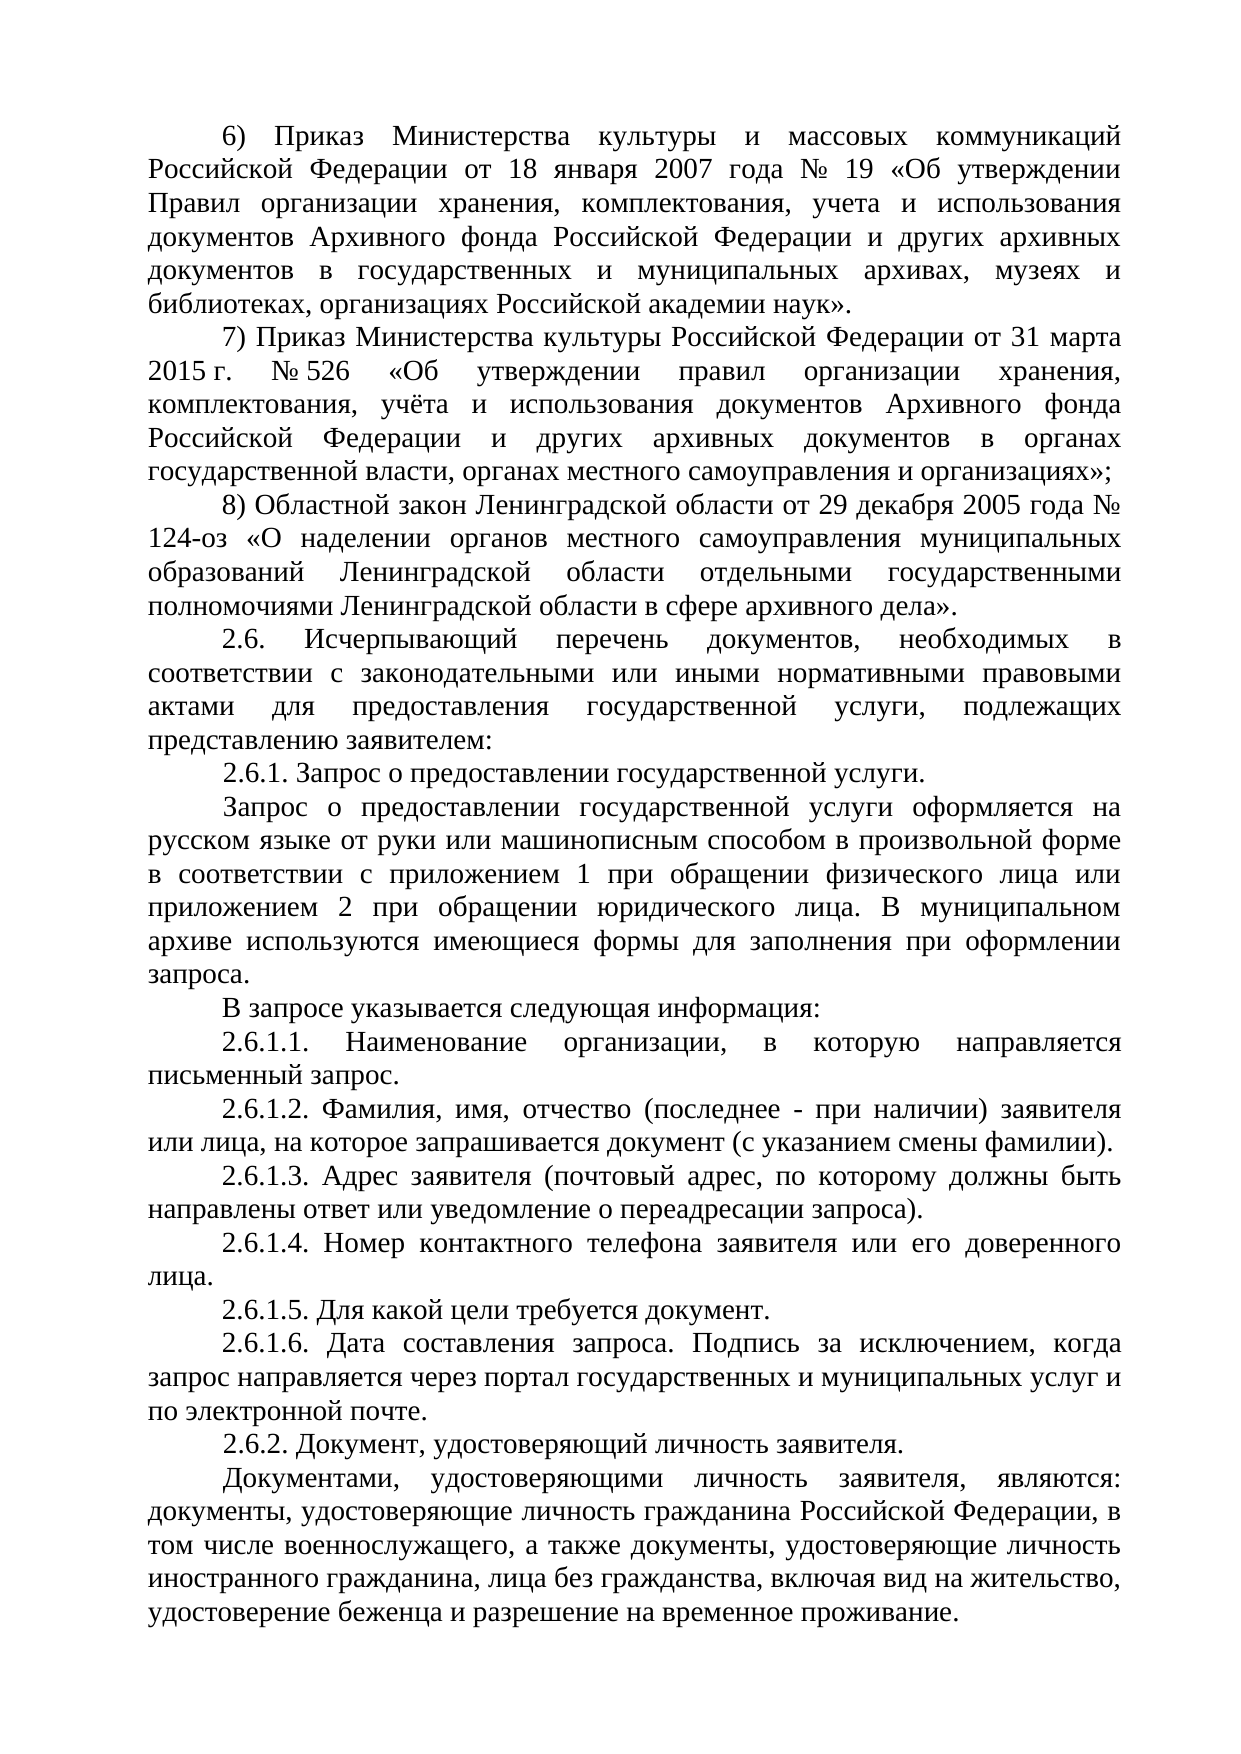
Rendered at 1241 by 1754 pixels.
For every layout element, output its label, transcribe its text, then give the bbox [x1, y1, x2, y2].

text 2.6.1.2. Фамилия, имя, отчество (последнее - при наличии) заявителя или лица, на которое запрашивается документ (с указанием смены фамилии). [148, 1091, 1122, 1158]
text Запрос о предоставлении государственной услуги оформляется на русском языке от руки или машинописным способом в произвольной форме в соответствии с приложением 1 при обращении физического лица или приложением 2 при обращении юридического лица. В муниципальном архиве используются имеющиеся формы для заполнения при оформлении запроса. [148, 789, 1122, 990]
text 2.6.2. Документ, удостоверяющий личность заявителя. [148, 1426, 1122, 1460]
text 2.6.1.3. Адрес заявителя (почтовый адрес, по которому должны быть направлены ответ или уведомление о переадресации запроса). [148, 1158, 1122, 1225]
text 7) Приказ Министерства культуры Российской Федерации от 31 марта 2015 г. № 526 «Об утверждении правил организации хранения, комплектования, учёта и использования документов Архивного фонда Российской Федерации и других архивных документов в органах государственной власти, органах местного самоуправления и организациях»; [148, 319, 1122, 487]
text Документами, удостоверяющими личность заявителя, являются: документы, удостоверяющие личность гражданина Российской Федерации, в том числе военнослужащего, а также документы, удостоверяющие личность иностранного гражданина, лица без гражданства, включая вид на жительство, удостоверение беженца и разрешение на временное проживание. [148, 1460, 1122, 1627]
text 2.6. Исчерпывающий перечень документов, необходимых в соответствии с законодательными или иными нормативными правовыми актами для предоставления государственной услуги, подлежащих представлению заявителем: [148, 621, 1122, 755]
text 8) Областной закон Ленинградской области от 29 декабря 2005 года № 124-оз «О наделении органов местного самоуправления муниципальных образований Ленинградской области отдельными государственными полномочиями Ленинградской области в сфере архивного дела». [148, 487, 1122, 621]
text 2.6.1.6. Дата составления запроса. Подпись за исключением, когда запрос направляется через портал государственных и муниципальных услуг и по электронной почте. [148, 1326, 1122, 1426]
text 2.6.1.4. Номер контактного телефона заявителя или его доверенного лица. [148, 1225, 1122, 1292]
text 2.6.1.1. Наименование организации, в которую направляется письменный запрос. [148, 1024, 1122, 1091]
text В запросе указывается следующая информация: [148, 990, 1122, 1024]
text 6) Приказ Министерства культуры и массовых коммуникаций Российской Федерации от 18 января 2007 года № 19 «Об утверждении Правил организации хранения, комплектования, учета и использования документов Архивного фонда Российской Федерации и других архивных документов в государственных и муниципальных архивах, музеях и библиотеках, организациях Российской академии наук». [148, 118, 1122, 319]
text 2.6.1. Запрос о предоставлении государственной услуги. [148, 755, 1122, 789]
text 2.6.1.5. Для какой цели требуется документ. [148, 1292, 1122, 1326]
